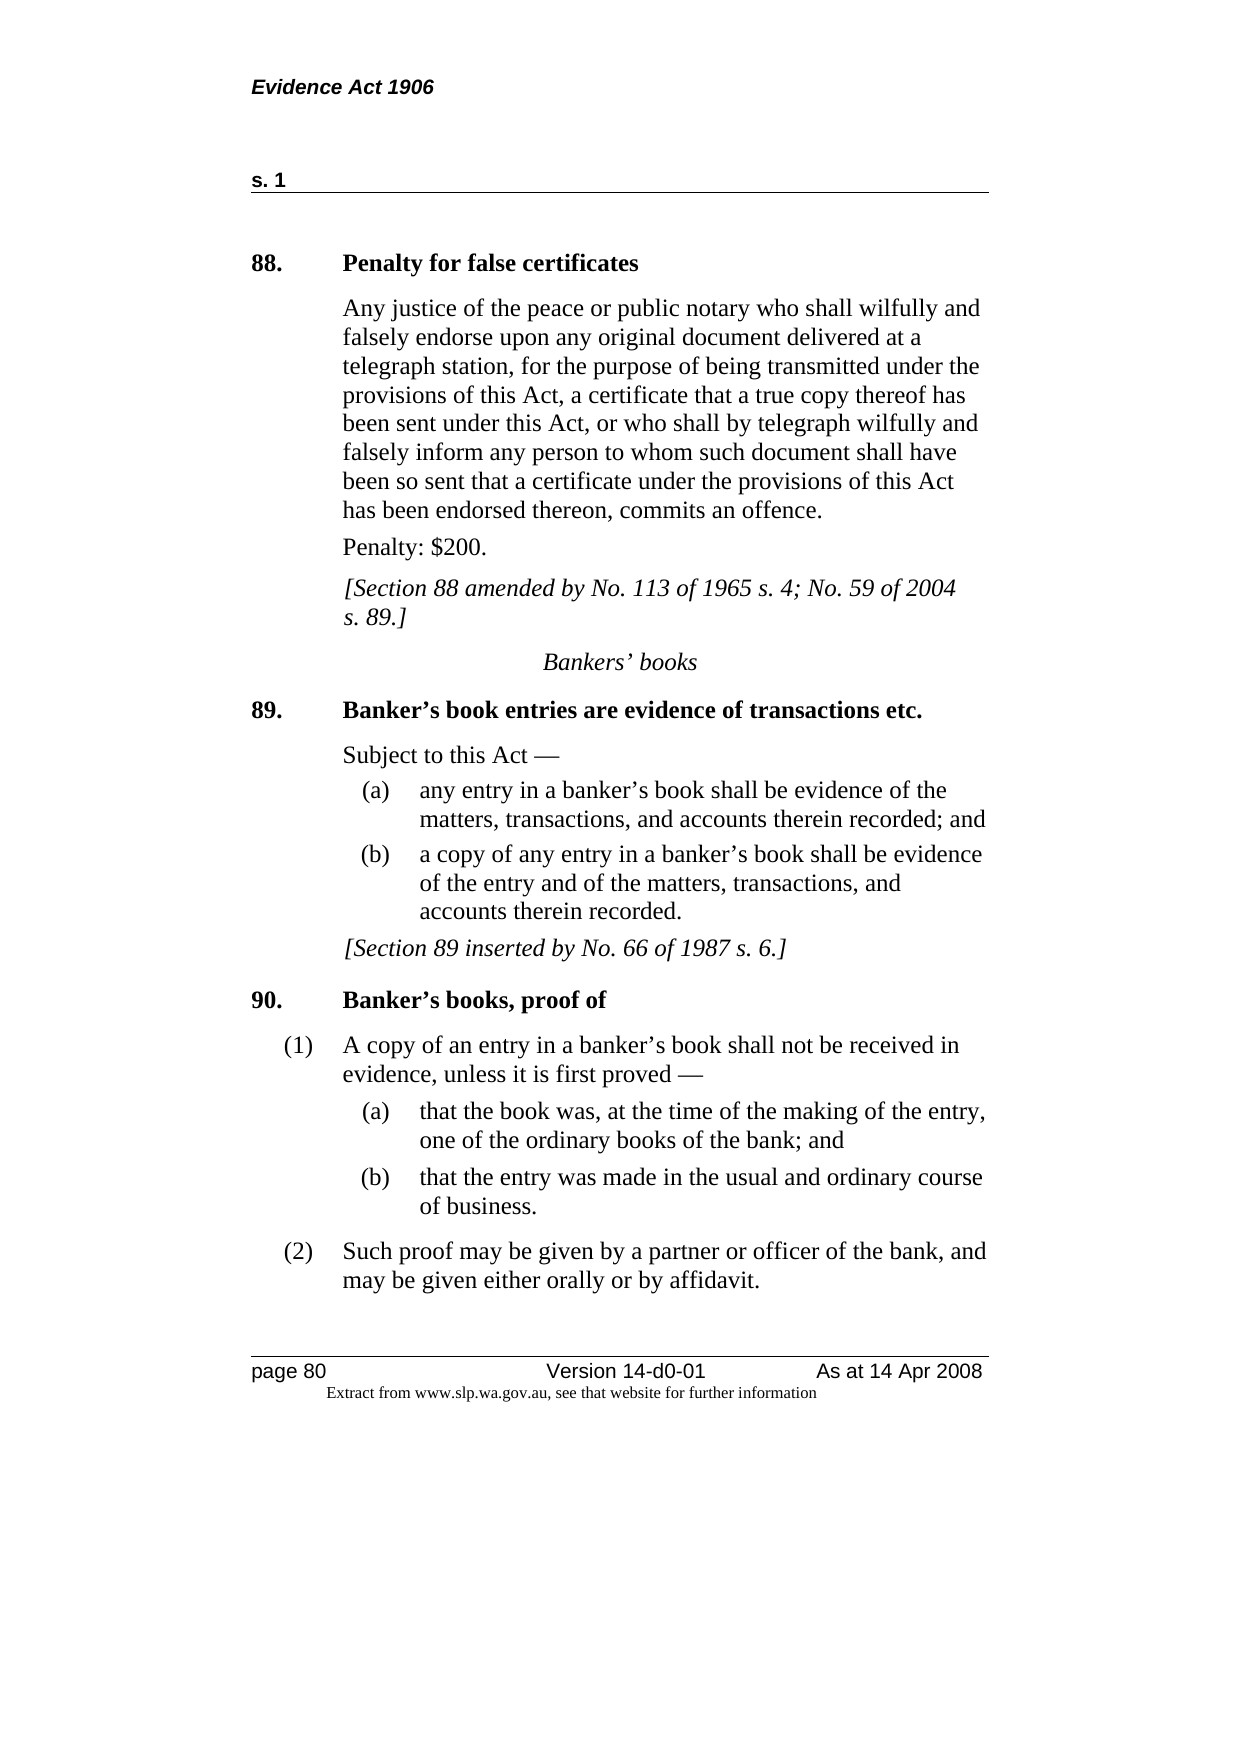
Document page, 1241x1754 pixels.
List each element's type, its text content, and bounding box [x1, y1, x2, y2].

text (b) a copy of any entry in a banker’s book shall be evidence of the entry and of the matters, transactions, and accounts therein recorded. [251, 839, 989, 925]
text Penalty: $200. [251, 532, 989, 561]
text [Section 89 inserted by No. 66 of 1987 s. 6.] [251, 933, 989, 962]
text (1) A copy of an entry in a banker’s book shall not be received in evidence, unless it is first proved — [251, 1031, 989, 1088]
subtitle 90. Banker’s books, proof of [251, 985, 989, 1014]
subtitle 89. Banker’s book entries are evidence of transactions etc. [251, 695, 989, 723]
subtitle 88. Penalty for false certificates [251, 248, 989, 277]
text (a) that the book was, at the time of the making of the entry, one of the ordinary books of the bank; and [251, 1096, 989, 1154]
text Subject to this Act — [251, 740, 989, 769]
text (2) Such proof may be given by a partner or officer of the bank, and may be given either orally or by affidavit. [251, 1236, 989, 1294]
text [Section 88 amended by No. 113 of 1965 s. 4; No. 59 of 2004 s. 89.] [251, 573, 989, 631]
text (a) any entry in a banker’s book shall be evidence of the matters, transactions, and accounts therein recorded; and [251, 775, 989, 833]
text (b) that the entry was made in the usual and ordinary course of business. [251, 1162, 989, 1220]
subtitle Bankers’ books [251, 647, 989, 676]
text Any justice of the peace or public notary who shall wilfully and falsely endorse upon any original document delivered at a telegraph station, for the purpose of being transmitted under the provisions of this Act, a certificate that a true copy thereof has been sent under this Act, or who shall by telegraph wilfully and falsely inform any person to whom such document shall have been so sent that a certificate under the provisions of this Act has been endorsed thereon, commits an offence. [251, 293, 989, 523]
